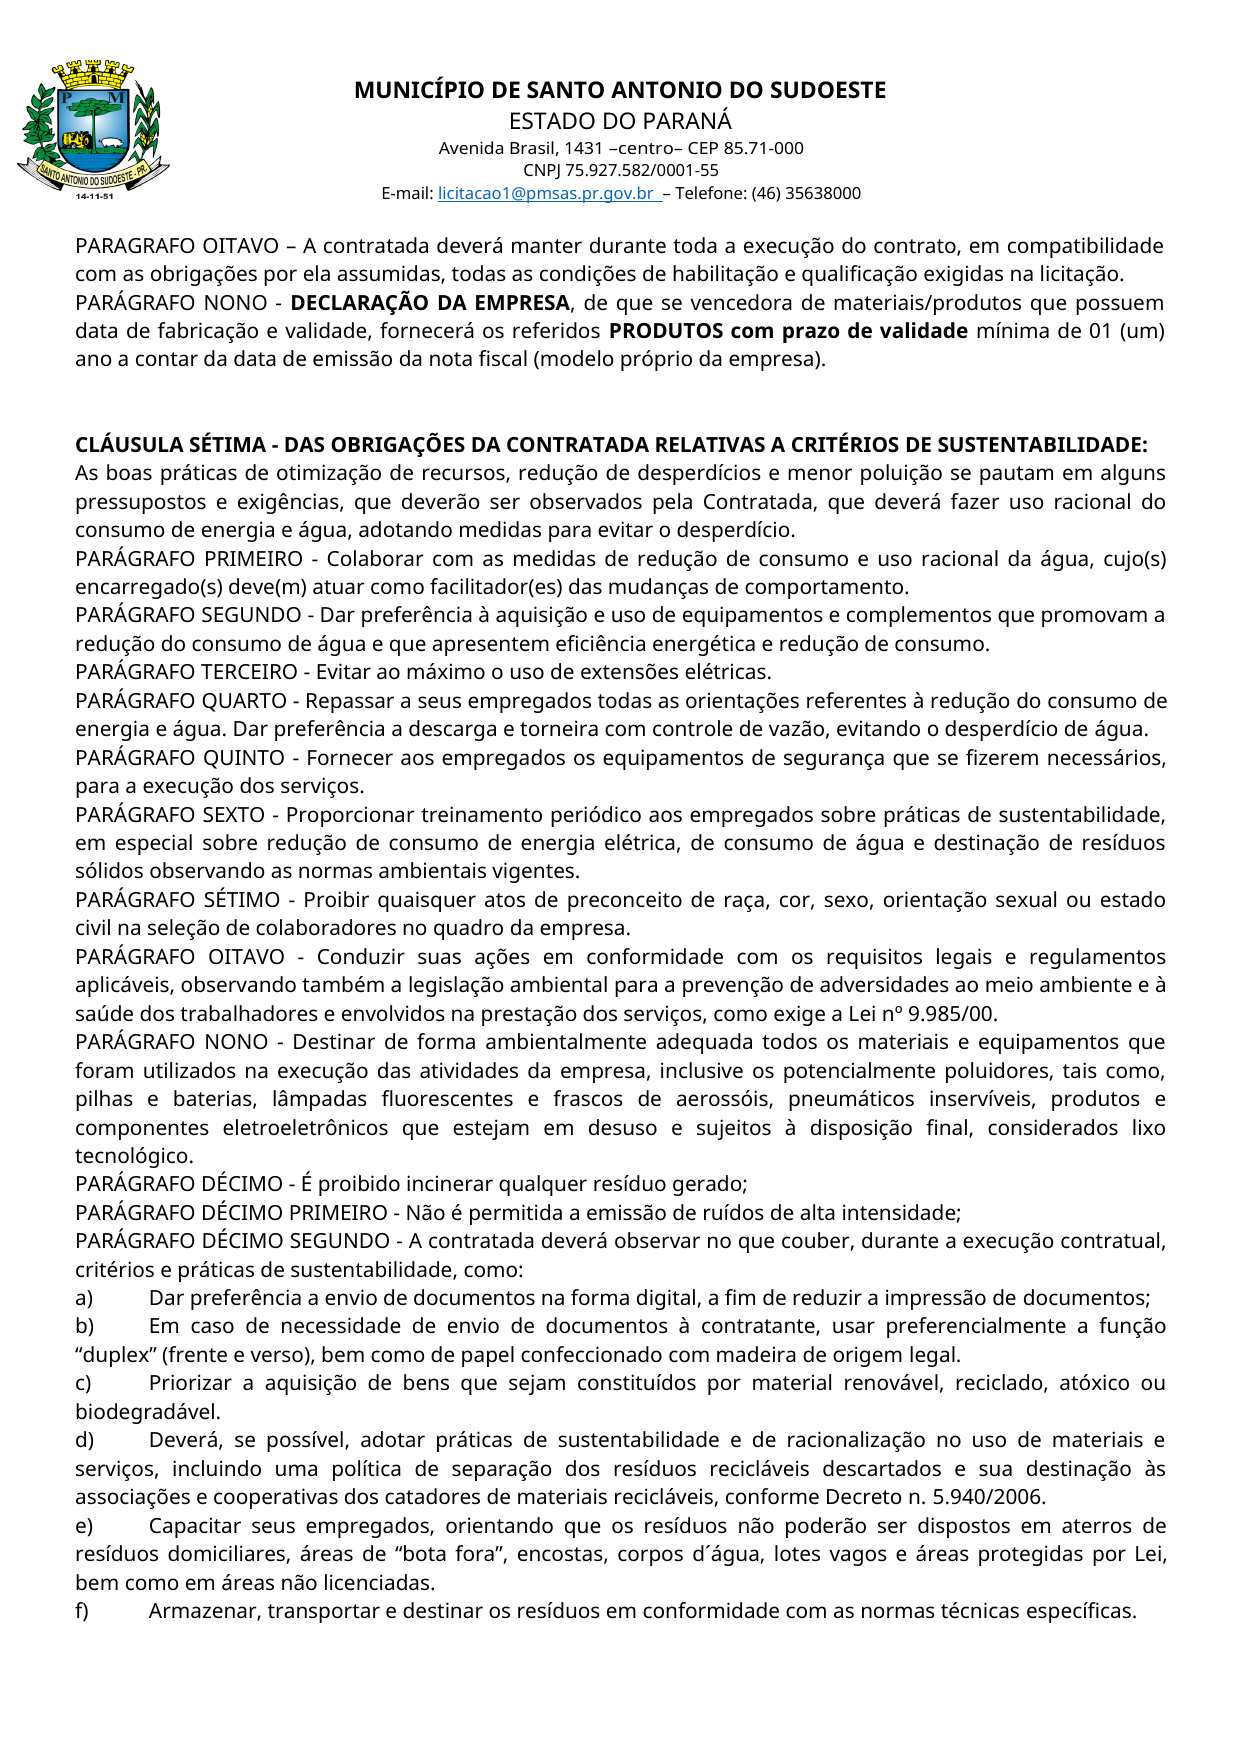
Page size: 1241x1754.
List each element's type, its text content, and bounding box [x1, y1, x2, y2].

text CLÁUSULA SÉTIMA - DAS OBRIGAÇÕES DA CONTRATADA RELATIVAS A CRITÉRIOS DE SUSTENTABILIDADE: [75, 430, 1168, 458]
text PARÁGRAFO QUARTO - Repassar a seus empregados todas as orientações referentes à redução do consumo de energia e água. Dar preferência a descarga e torneira com controle de vazão, evitando o desperdício de água. [75, 686, 1168, 743]
list Priorizar a aquisição de bens que sejam constituídos por material renovável, reciclado, atóxico ou biodegradável. [75, 1368, 1168, 1425]
text As boas práticas de otimização de recursos, redução de desperdícios e menor poluição se pautam em alguns pressupostos e exigências, que deverão ser observados pela Contratada, que deverá fazer uso racional do consumo de energia e água, adotando medidas para evitar o desperdício. [75, 458, 1168, 544]
text PARÁGRAFO NONO - DECLARAÇÃO DA EMPRESA, de que se vencedora de materiais/produtos que possuem data de fabricação e validade, fornecerá os referidos PRODUTOS com prazo de validade mínima de 01 (um) ano a contar da data de emissão da nota fiscal (modelo próprio da empresa). [75, 288, 1165, 373]
text PARÁGRAFO QUINTO - Fornecer aos empregados os equipamentos de segurança que se fizerem necessários, para a execução dos serviços. [75, 743, 1168, 800]
picture [16, 60, 170, 199]
text PARÁGRAFO SÉTIMO - Proibir quaisquer atos de preconceito de raça, cor, sexo, orientação sexual ou estado civil na seleção de colaboradores no quadro da empresa. [75, 885, 1168, 942]
list Dar preferência a envio de documentos na forma digital, a fim de reduzir a impressão de documentos; [75, 1283, 1168, 1312]
text PARÁGRAFO OITAVO - Conduzir suas ações em conformidade com os requisitos legais e regulamentos aplicáveis, observando também a legislação ambiental para a prevenção de adversidades ao meio ambiente e à saúde dos trabalhadores e envolvidos na prestação dos serviços, como exige a Lei nº 9.985/00. [75, 942, 1168, 1027]
list Em caso de necessidade de envio de documentos à contratante, usar preferencialmente a função “duplex” (frente e verso), bem como de papel confeccionado com madeira de origem legal. [75, 1312, 1168, 1368]
text PARÁGRAFO DÉCIMO - É proibido incinerar qualquer resíduo gerado; [75, 1169, 1168, 1198]
text PARÁGRAFO DÉCIMO SEGUNDO - A contratada deverá observar no que couber, durante a execução contratual, critérios e práticas de sustentabilidade, como: [75, 1226, 1168, 1283]
text PARÁGRAFO PRIMEIRO - Colaborar com as medidas de redução de consumo e uso racional da água, cujo(s) encarregado(s) deve(m) atuar como facilitador(es) das mudanças de comportamento. [75, 544, 1168, 601]
text PARÁGRAFO SEXTO - Proporcionar treinamento periódico aos empregados sobre práticas de sustentabilidade, em especial sobre redução de consumo de energia elétrica, de consumo de água e destinação de resíduos sólidos observando as normas ambientais vigentes. [75, 800, 1168, 885]
list Deverá, se possível, adotar práticas de sustentabilidade e de racionalização no uso de materiais e serviços, incluindo uma política de separação dos resíduos recicláveis descartados e sua destinação às associações e cooperativas dos catadores de materiais recicláveis, conforme Decreto n. 5.940/2006. [75, 1425, 1168, 1511]
text PARÁGRAFO TERCEIRO - Evitar ao máximo o uso de extensões elétricas. [75, 657, 1168, 686]
text PARÁGRAFO DÉCIMO PRIMEIRO - Não é permitida a emissão de ruídos de alta intensidade; [75, 1198, 1168, 1226]
list Capacitar seus empregados, orientando que os resíduos não poderão ser dispostos em aterros de resíduos domiciliares, áreas de “bota fora”, encostas, corpos d´água, lotes vagos e áreas protegidas por Lei, bem como em áreas não licenciadas. [75, 1511, 1168, 1596]
list Armazenar, transportar e destinar os resíduos em conformidade com as normas técnicas específicas. [75, 1596, 1168, 1624]
text PARÁGRAFO SEGUNDO - Dar preferência à aquisição e uso de equipamentos e complementos que promovam a redução do consumo de água e que apresentem eficiência energética e redução de consumo. [75, 601, 1168, 657]
text PARAGRAFO OITAVO – A contratada deverá manter durante toda a execução do contrato, em compatibilidade com as obrigações por ela assumidas, todas as condições de habilitação e qualificação exigidas na licitação. [75, 231, 1165, 288]
text PARÁGRAFO NONO - Destinar de forma ambientalmente adequada todos os materiais e equipamentos que foram utilizados na execução das atividades da empresa, inclusive os potencialmente poluidores, tais como, pilhas e baterias, lâmpadas fluorescentes e frascos de aerossóis, pneumáticos inservíveis, produtos e componentes eletroeletrônicos que estejam em desuso e sujeitos à disposição final, considerados lixo tecnológico. [75, 1027, 1168, 1169]
